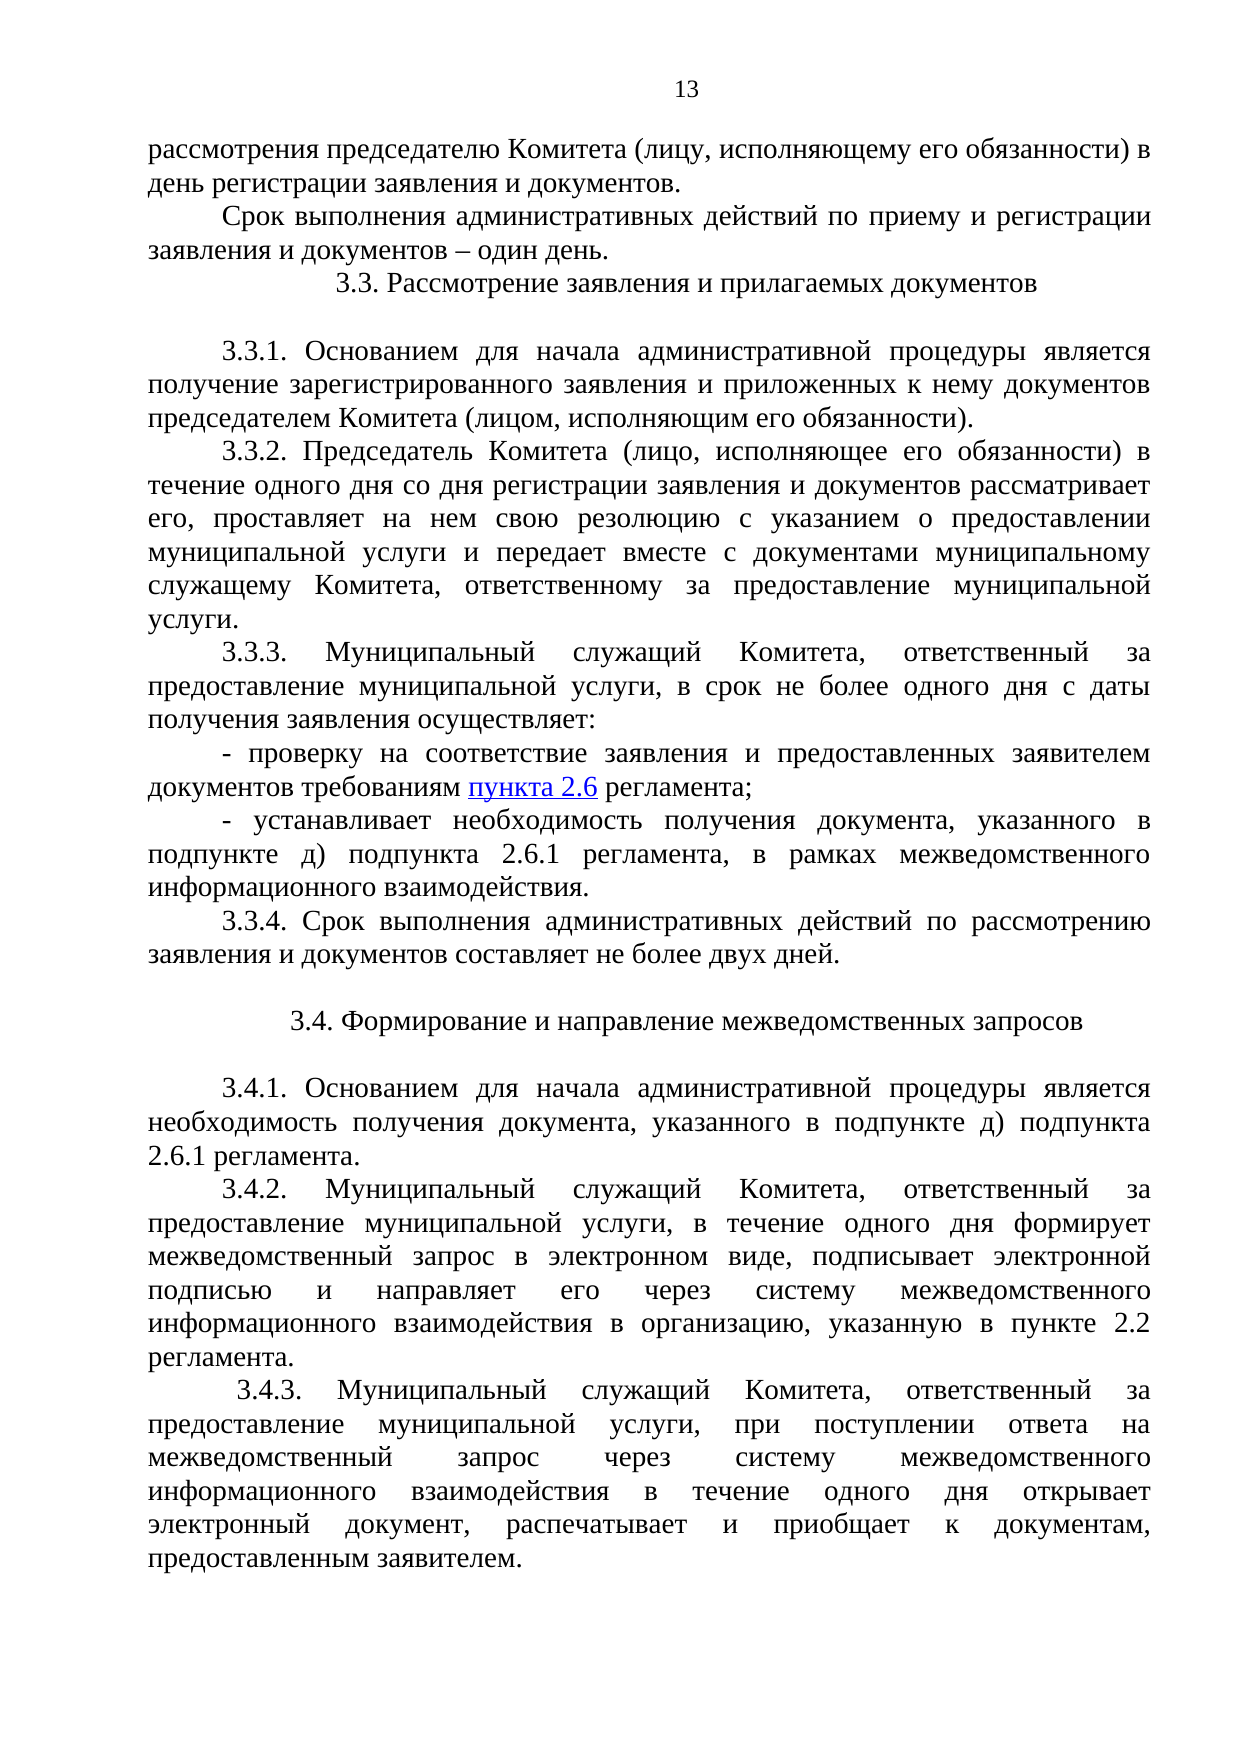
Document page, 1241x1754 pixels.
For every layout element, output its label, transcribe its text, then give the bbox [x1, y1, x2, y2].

text 3.3.2. Председатель Комитета (лицо, исполняющее его обязанности) в течение одного дня со дня регистрации заявления и документов рассматривает его, проставляет на нем свою резолюцию с указанием о предоставлении муниципальной услуги и передает вместе с документами муниципальному служащему Комитета, ответственному за предоставление муниципальной услуги. [148, 433, 1152, 634]
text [148, 131, 1152, 198]
text 3.4. Формирование и направление межведомственных запросов [148, 1003, 1152, 1037]
text 3.4.2. Муниципальный служащий Комитета, ответственный за предоставление муниципальной услуги, в течение одного дня формирует межведомственный запрос в электронном виде, подписывает электронной подписью и направляет его через систему межведомственного информационного взаимодействия в организацию, указанную в пункте 2.2 регламента. [148, 1171, 1152, 1372]
text Срок выполнения административных действий по приему и регистрации заявления и документов – один день. [148, 198, 1152, 266]
text 3.3.1. Основанием для начала административной процедуры является получение зарегистрированного заявления и приложенных к нему документов председателем Комитета (лицом, исполняющим его обязанности). [148, 333, 1152, 433]
text 3.3.3. Муниципальный служащий Комитета, ответственный за предоставление муниципальной услуги, в срок не более одного дня с даты получения заявления осуществляет: [148, 634, 1152, 735]
text - проверку на соответствие заявления и предоставленных заявителем документов требованиям пункта 2.6 регламента; [148, 735, 1152, 802]
text - устанавливает необходимость получения документа, указанного в подпункте д) подпункта 2.6.1 регламента, в рамках межведомственного информационного взаимодействия. [148, 802, 1152, 903]
text 3.3.4. Срок выполнения административных действий по рассмотрению заявления и документов составляет не более двух дней. [148, 903, 1152, 970]
text 3.4.1. Основанием для начала административной процедуры является необходимость получения документа, указанного в подпункте д) подпункта 2.6.1 регламента. [148, 1071, 1152, 1171]
text 3.4.3. Муниципальный служащий Комитета, ответственный за предоставление муниципальной услуги, при поступлении ответа на межведомственный запрос через систему межведомственного информационного взаимодействия в течение одного дня открывает электронный документ, распечатывает и приобщает к документам, предоставленным заявителем. [148, 1372, 1152, 1574]
text 3.3. Рассмотрение заявления и прилагаемых документов [148, 266, 1152, 299]
